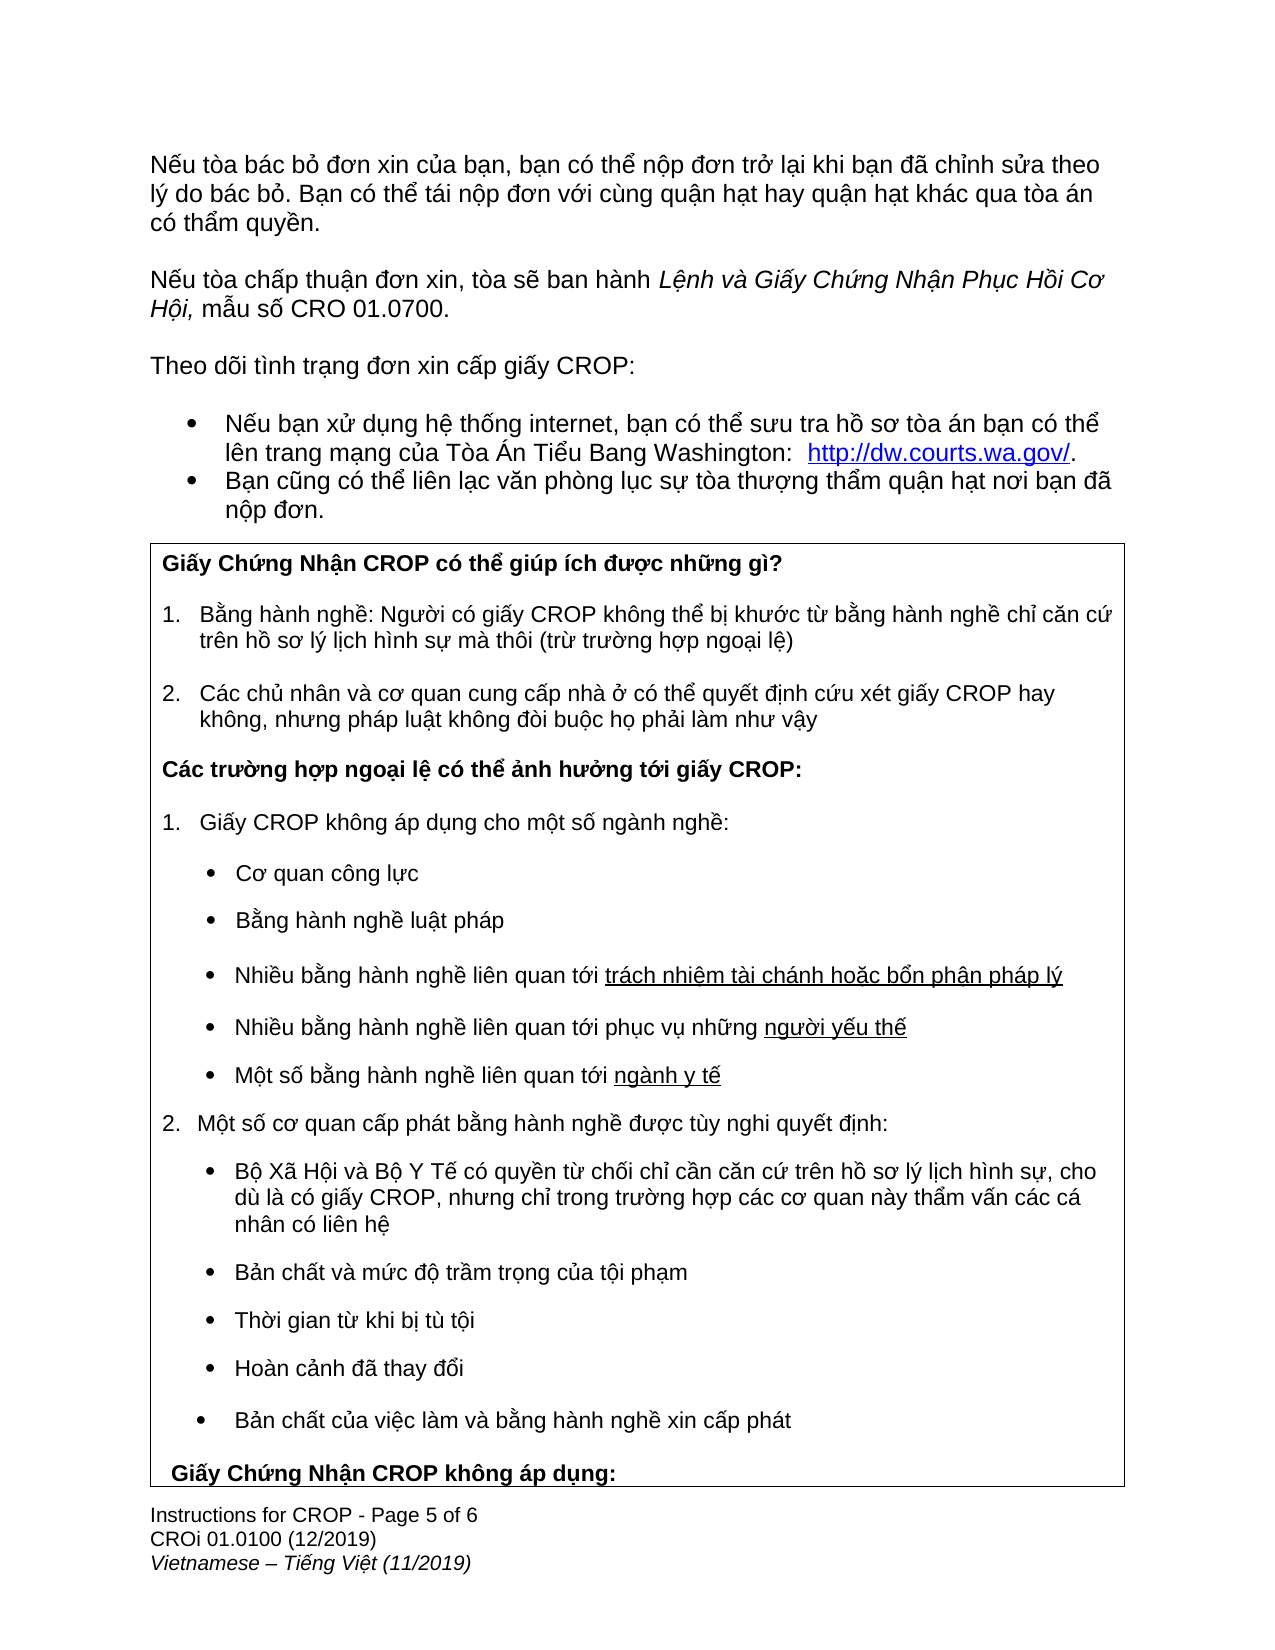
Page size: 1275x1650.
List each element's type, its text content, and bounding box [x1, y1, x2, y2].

list Bạn cũng có thể liên lạc văn phòng lục sự tòa thượng thẩm quận hạt nơi bạn đã nộp đơn. [187, 466, 1125, 524]
text Theo dõi tình trạng đơn xin cấp giấy CROP: [150, 351, 1125, 380]
list Nếu bạn xử dụng hệ thống internet, bạn có thể sưu tra hồ sơ tòa án bạn có thể lên trang mạng của Tòa Án Tiểu Bang Washington: http://dw.courts.wa.gov/. [187, 409, 1125, 466]
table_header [151, 544, 1124, 1486]
text Nếu tòa bác bỏ đơn xin của bạn, bạn có thể nộp đơn trở lại khi bạn đã chỉnh sửa theo lý do bác bỏ. Bạn có thể tái nộp đơn với cùng quận hạt hay quận hạt khác qua tòa án có thẩm quyền. [150, 150, 1125, 236]
text Nếu tòa chấp thuận đơn xin, tòa sẽ ban hành Lệnh và Giấy Chứng Nhận Phục Hồi Cơ Hội, mẫu số CRO 01.0700. [150, 265, 1125, 322]
